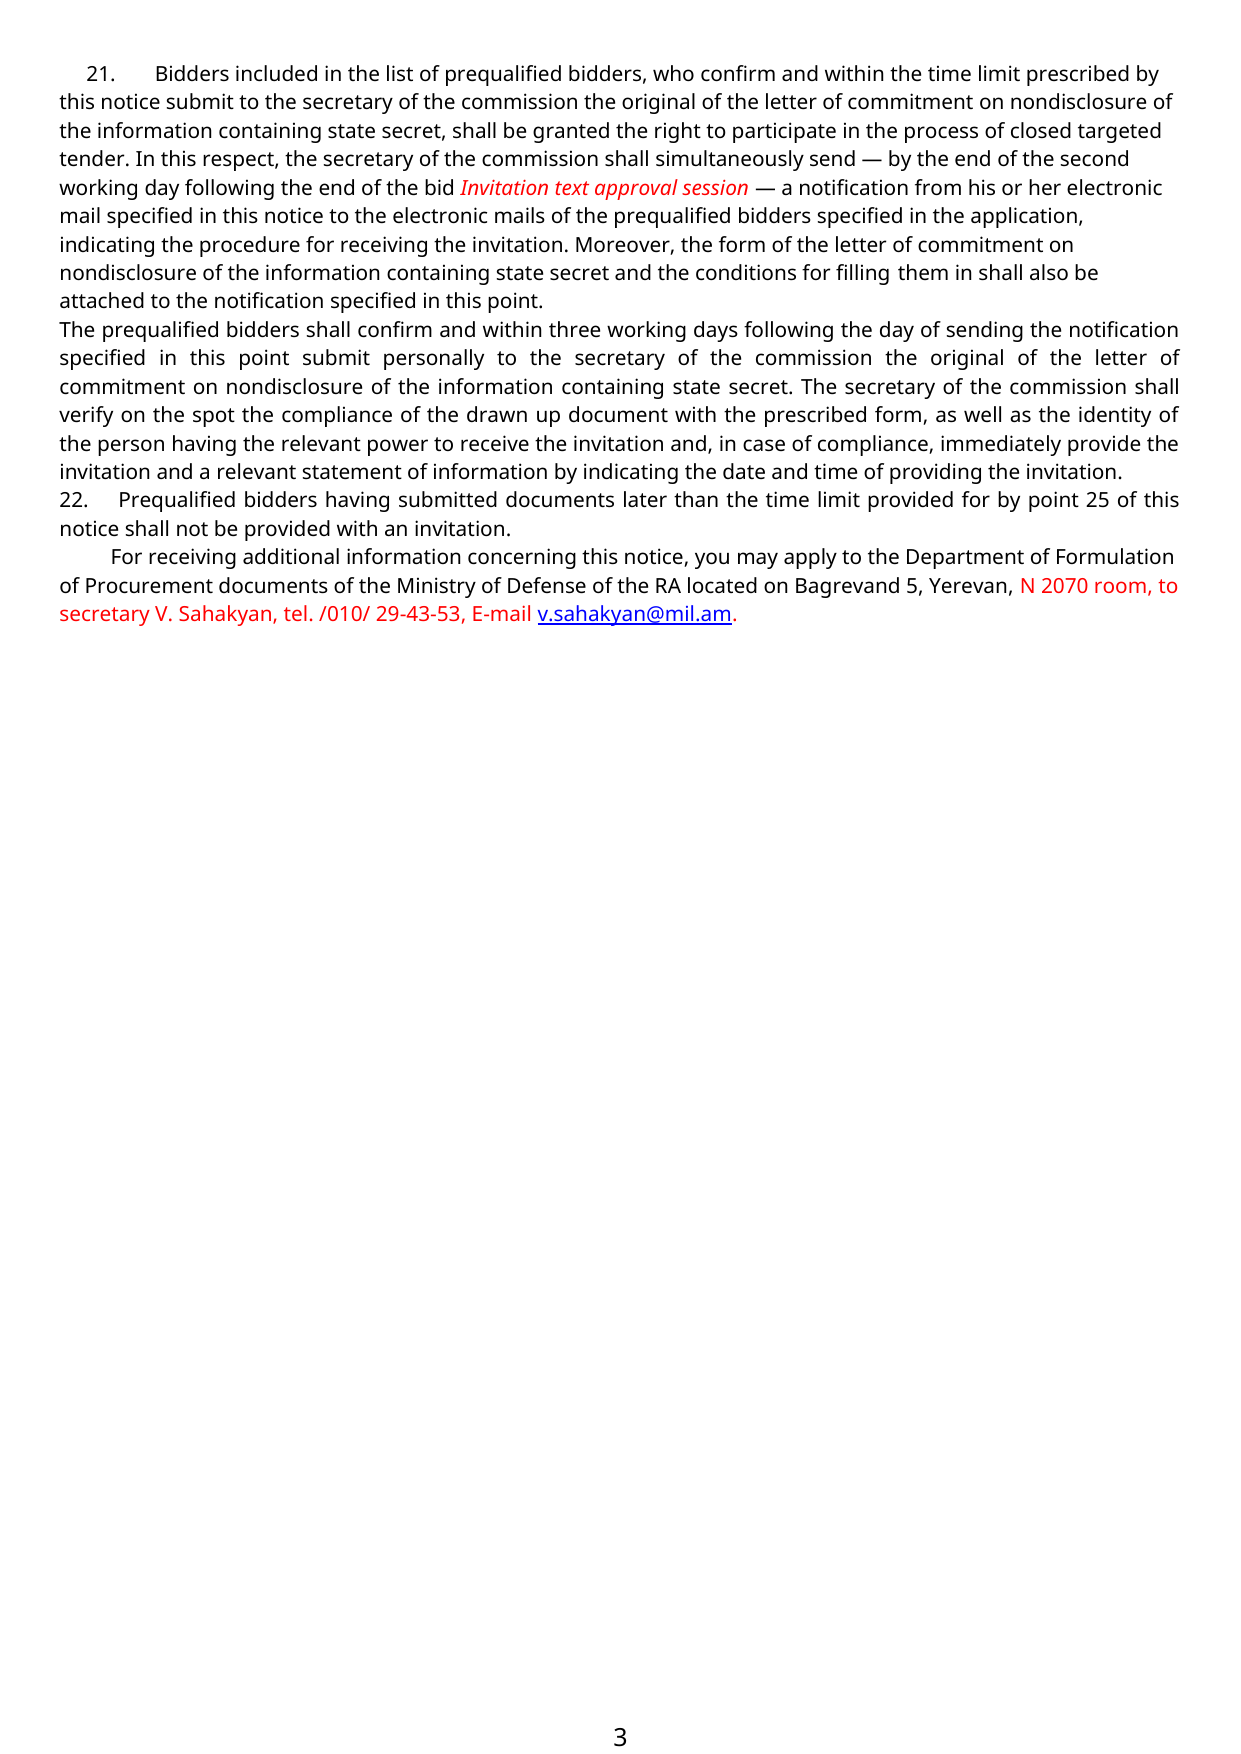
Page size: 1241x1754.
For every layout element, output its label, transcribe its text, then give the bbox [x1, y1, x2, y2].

text 21. Bidders included in the list of prequalified bidders, who confirm and within the time limit prescribed by this notice submit to the secretary of the commission the original of the letter of commitment on nondisclosure of the information containing state secret, shall be granted the right to participate in the process of closed targeted tender. In this respect, the secretary of the commission shall simultaneously send — by the end of the second working day following the end of the bid Invitation text approval session — a notification from his or her electronic mail specified in this notice to the electronic mails of the prequalified bidders specified in the application, indicating the procedure for receiving the invitation. Moreover, the form of the letter of commitment on nondisclosure of the information containing state secret and the conditions for filling them in shall also be attached to the notification specified in this point. [59, 59, 1181, 315]
text The prequalified bidders shall confirm and within three working days following the day of sending the notification specified in this point submit personally to the secretary of the commission the original of the letter of commitment on nondisclosure of the information containing state secret. The secretary of the commission shall verify on the spot the compliance of the drawn up document with the prescribed form, as well as the identity of the person having the relevant power to receive the invitation and, in case of compliance, immediately provide the invitation and a relevant statement of information by indicating the date and time of providing the invitation. [59, 315, 1181, 486]
text For receiving additional information concerning this notice, you may apply to the Department of Formulation of Procurement documents of the Ministry of Defense of the RA located on Bagrevand 5, Yerevan, N 2070 room, to secretary V. Sahakyan, tel. /010/ 29-43-53, E-mail v.sahakyan@mil.am.Annex 1 [59, 542, 1181, 628]
text 22. Prequalified bidders having submitted documents later than the time limit provided for by point 25 of this notice shall not be provided with an invitation. [59, 486, 1181, 542]
